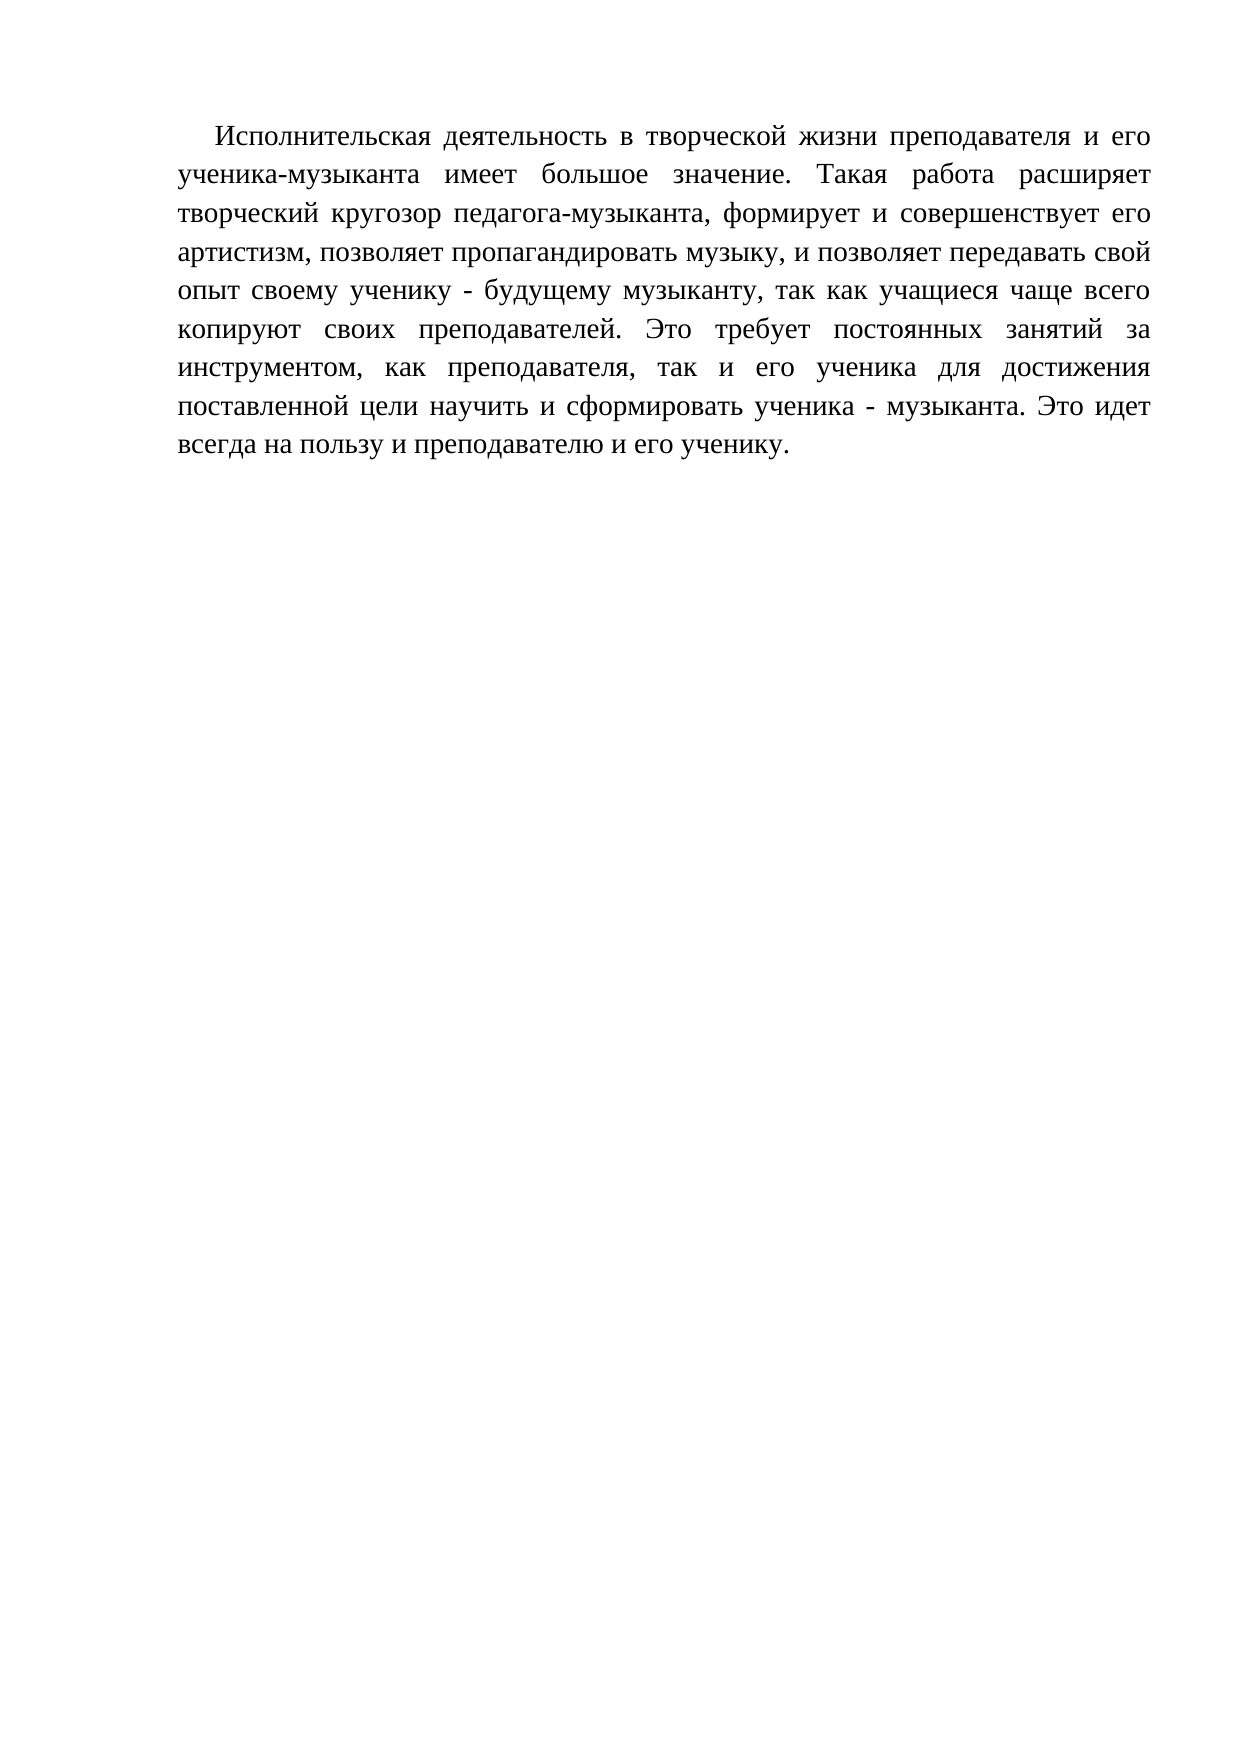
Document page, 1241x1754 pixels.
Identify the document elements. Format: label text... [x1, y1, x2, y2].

text Исполнительская деятельность в творческой жизни преподавателя и его ученика-музыканта имеет большое значение. Такая работа расширяет творческий кругозор педагога-музыканта, формирует и совершенствует его артистизм, позволяет пропагандировать музыку, и позволяет передавать свой опыт своему ученику - будущему музыканту, так как учащиеся чаще всего копируют своих преподавателей. Это требует постоянных занятий за инструментом, как преподавателя, так и его ученика для достижения поставленной цели научить и сформировать ученика - музыканта. Это идет всегда на пользу и преподавателю и его ученику. [177, 118, 1152, 460]
